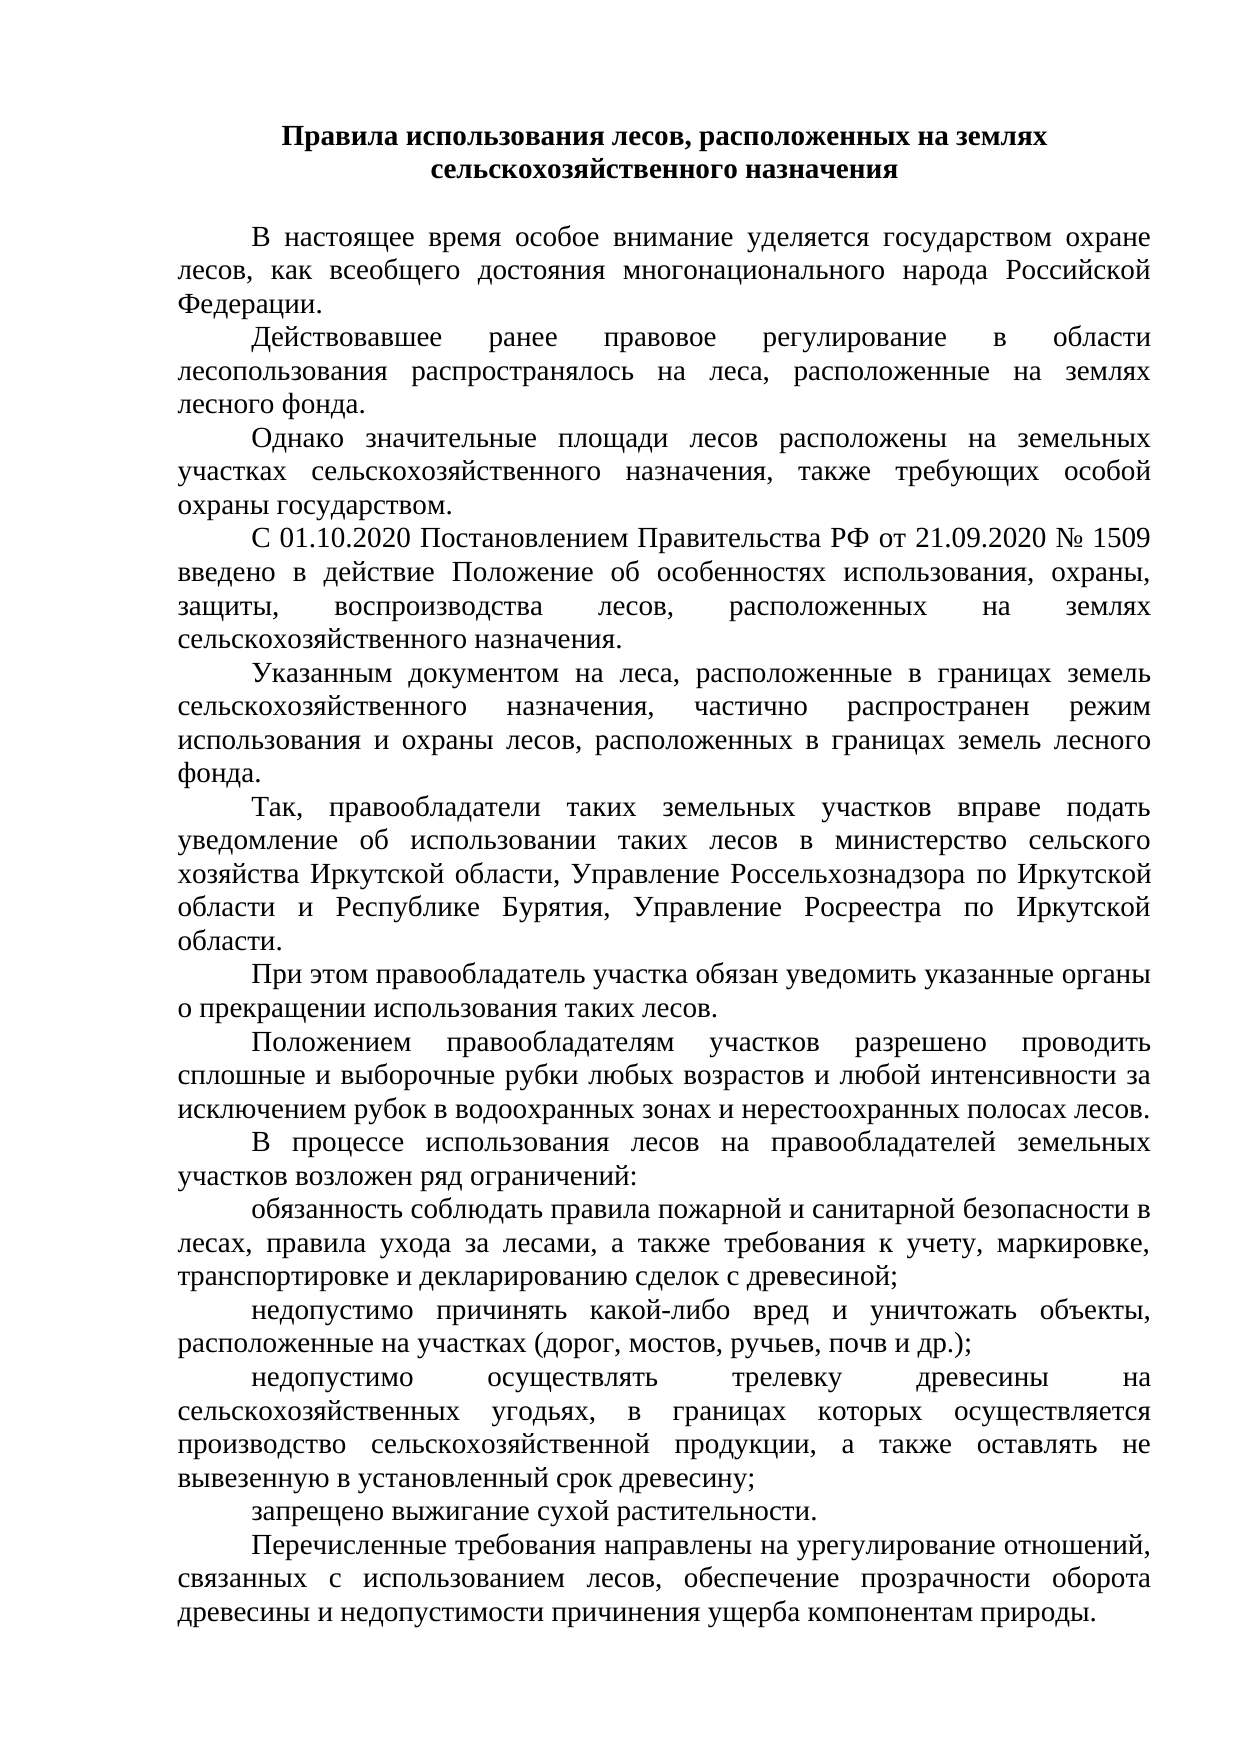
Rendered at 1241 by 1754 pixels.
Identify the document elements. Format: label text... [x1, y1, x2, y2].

text Перечисленные требования направлены на урегулирование отношений, связанных с использованием лесов, обеспечение прозрачности оборота древесины и недопустимости причинения ущерба компонентам природы. [177, 1527, 1152, 1627]
text Действовавшее ранее правовое регулирование в области лесопользования распространялось на леса, расположенные на землях лесного фонда. [177, 319, 1152, 420]
text запрещено выжигание сухой растительности. [177, 1493, 1152, 1527]
text обязанность соблюдать правила пожарной и санитарной безопасности в лесах, правила ухода за лесами, а также требования к учету, маркировке, транспортировке и декларированию сделок с древесиной; [177, 1191, 1152, 1292]
text Однако значительные площади лесов расположены на земельных участках сельскохозяйственного назначения, также требующих особой охраны государством. [177, 420, 1152, 521]
text В настоящее время особое внимание уделяется государством охране лесов, как всеобщего достояния многонационального народа Российской Федерации. [177, 219, 1152, 319]
text Положением правообладателям участков разрешено проводить сплошные и выборочные рубки любых возрастов и любой интенсивности за исключением рубок в водоохранных зонах и нерестоохранных полосах лесов. [177, 1024, 1152, 1124]
text С 01.10.2020 Постановлением Правительства РФ от 21.09.2020 № 1509 введено в действие Положение об особенностях использования, охраны, защиты, воспроизводства лесов, расположенных на землях сельскохозяйственного назначения. [177, 521, 1152, 655]
text Указанным документом на леса, расположенные в границах земель сельскохозяйственного назначения, частично распространен режим использования и охраны лесов, расположенных в границах земель лесного фонда. [177, 655, 1152, 789]
text недопустимо осуществлять трелевку древесины на сельскохозяйственных угодьях, в границах которых осуществляется производство сельскохозяйственной продукции, а также оставлять не вывезенную в установленный срок древесину; [177, 1359, 1152, 1493]
text Так, правообладатели таких земельных участков вправе подать уведомление об использовании таких лесов в министерство сельского хозяйства Иркутской области, Управление Россельхознадзора по Иркутской области и Республике Бурятия, Управление Росреестра по Иркутской области. [177, 789, 1152, 957]
text недопустимо причинять какой-либо вред и уничтожать объекты, расположенные на участках (дорог, мостов, ручьев, почв и др.); [177, 1292, 1152, 1359]
text Правила использования лесов, расположенных на землях сельскохозяйственного назначения [177, 118, 1152, 185]
text В процессе использования лесов на правообладателей земельных участков возложен ряд ограничений: [177, 1124, 1152, 1191]
text При этом правообладатель участка обязан уведомить указанные органы о прекращении использования таких лесов. [177, 957, 1152, 1024]
